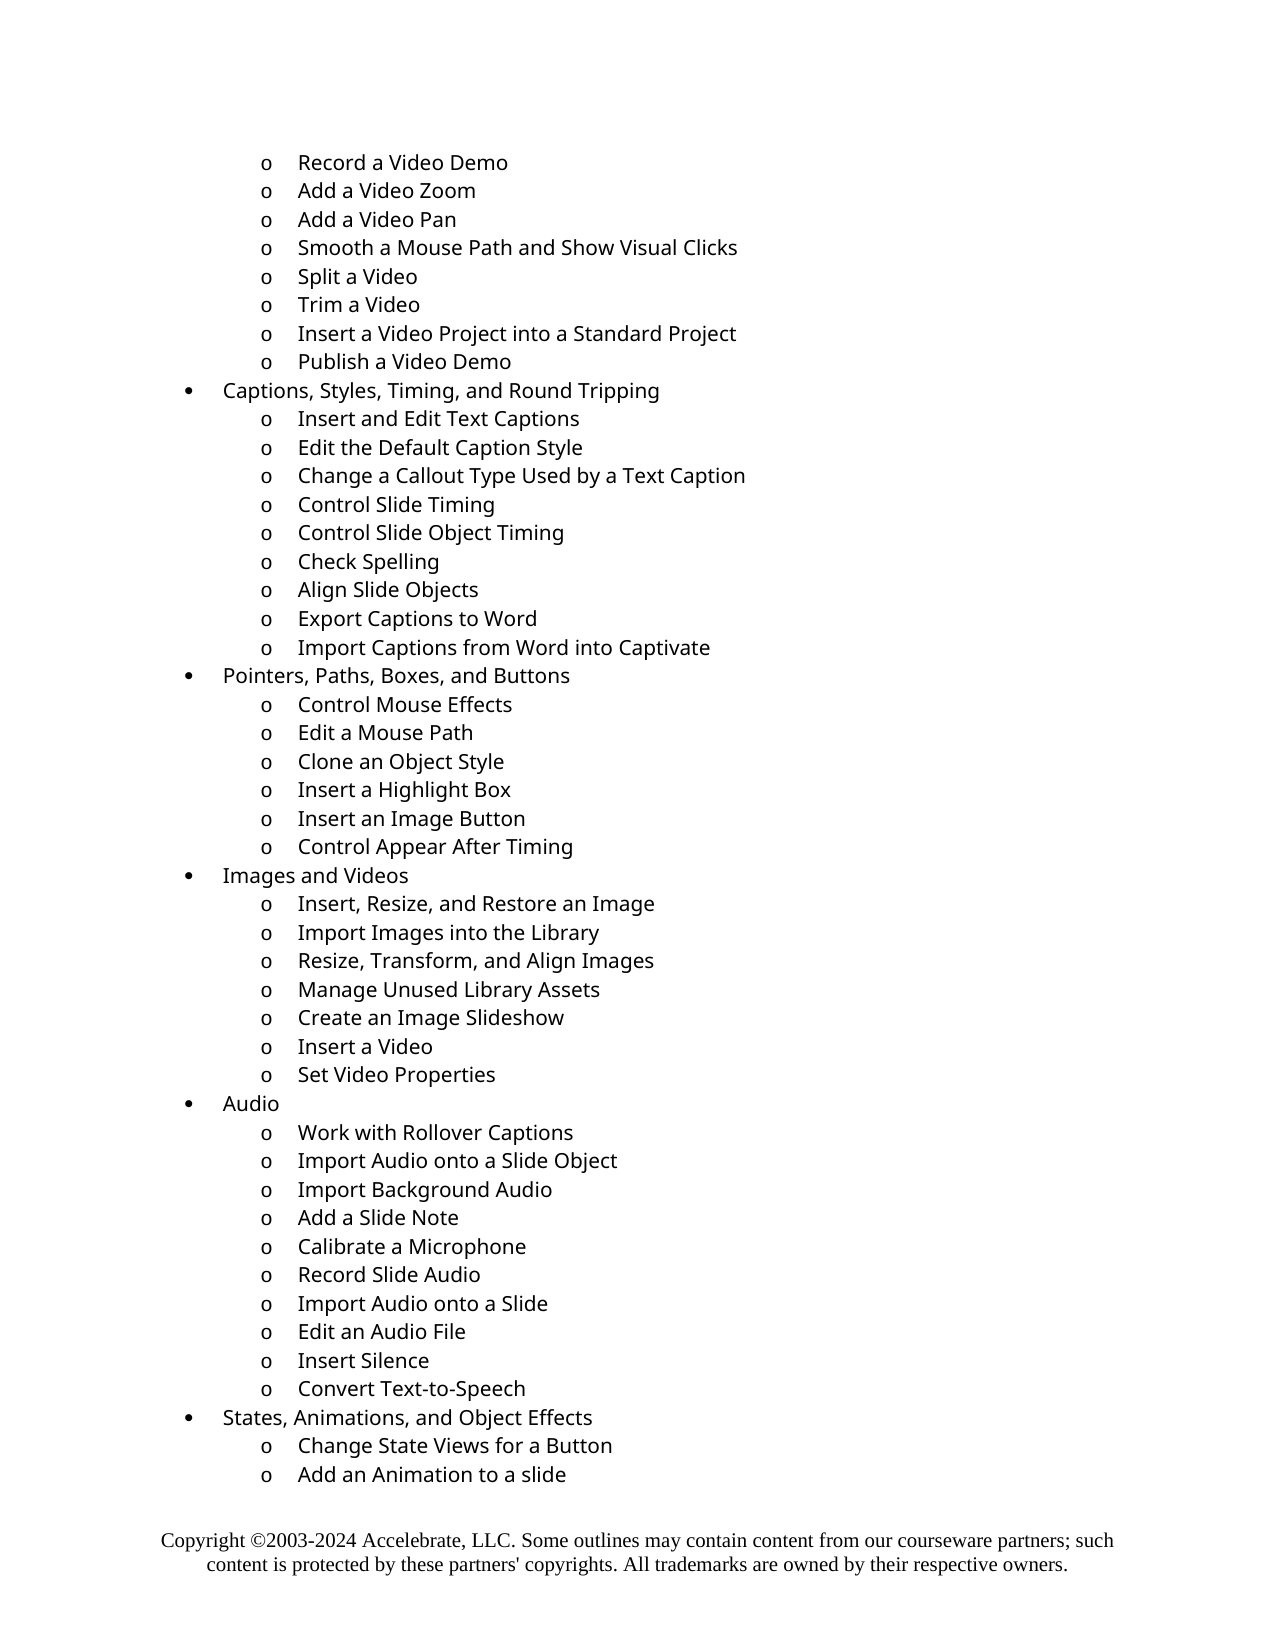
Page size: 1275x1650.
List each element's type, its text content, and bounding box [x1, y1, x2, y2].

list Clone an Object Style [260, 747, 1127, 775]
list Manage Unused Library Assets [260, 975, 1127, 1003]
list Edit an Audio File [260, 1317, 1127, 1346]
list Control Appear After Timing [260, 832, 1127, 861]
list Edit a Mouse Path [260, 718, 1127, 747]
list Resize, Transform, and Align Images [260, 946, 1127, 975]
list Change a Callout Type Used by a Text Caption [260, 461, 1127, 490]
list Insert and Edit Text Captions [260, 404, 1127, 433]
list Import Audio onto a Slide Object [260, 1146, 1127, 1175]
list Control Mouse Effects [260, 690, 1127, 718]
list Add an Animation to a slide [260, 1460, 1127, 1488]
list Edit the Default Caption Style [260, 433, 1127, 461]
list Insert an Image Button [260, 804, 1127, 832]
list Export Captions to Word [260, 604, 1127, 633]
list Import Captions from Word into Captivate [260, 633, 1127, 661]
list Insert Silence [260, 1346, 1127, 1374]
list Add a Slide Note [260, 1203, 1127, 1232]
list Work with Rollover Captions [260, 1118, 1127, 1146]
list Add a Video Zoom [260, 176, 1127, 205]
list Add a Video Pan [260, 205, 1127, 233]
list Captions, Styles, Timing, and Round Tripping [185, 376, 1127, 404]
list Convert Text-to-Speech [260, 1374, 1127, 1403]
list Record Slide Audio [260, 1260, 1127, 1289]
list Create an Image Slideshow [260, 1003, 1127, 1032]
list Change State Views for a Button [260, 1431, 1127, 1460]
list Audio [185, 1089, 1127, 1118]
list Calibrate a Microphone [260, 1232, 1127, 1260]
list Record a Video Demo [260, 148, 1127, 176]
list Images and Videos [185, 861, 1127, 889]
list Set Video Properties [260, 1061, 1127, 1089]
list Publish a Video Demo [260, 347, 1127, 376]
list Trim a Video [260, 290, 1127, 319]
list Align Slide Objects [260, 576, 1127, 604]
list States, Animations, and Object Effects [185, 1403, 1127, 1431]
list Smooth a Mouse Path and Show Visual Clicks [260, 233, 1127, 262]
list Insert a Video [260, 1032, 1127, 1061]
list Split a Video [260, 262, 1127, 290]
list Import Background Audio [260, 1175, 1127, 1203]
list Pointers, Paths, Boxes, and Buttons [185, 661, 1127, 690]
list Control Slide Object Timing [260, 518, 1127, 547]
list Import Images into the Library [260, 918, 1127, 946]
list Insert a Highlight Box [260, 775, 1127, 804]
list Insert, Resize, and Restore an Image [260, 889, 1127, 918]
list Control Slide Timing [260, 490, 1127, 518]
list Import Audio onto a Slide [260, 1289, 1127, 1317]
list Insert a Video Project into a Standard Project [260, 319, 1127, 347]
list Check Spelling [260, 547, 1127, 576]
